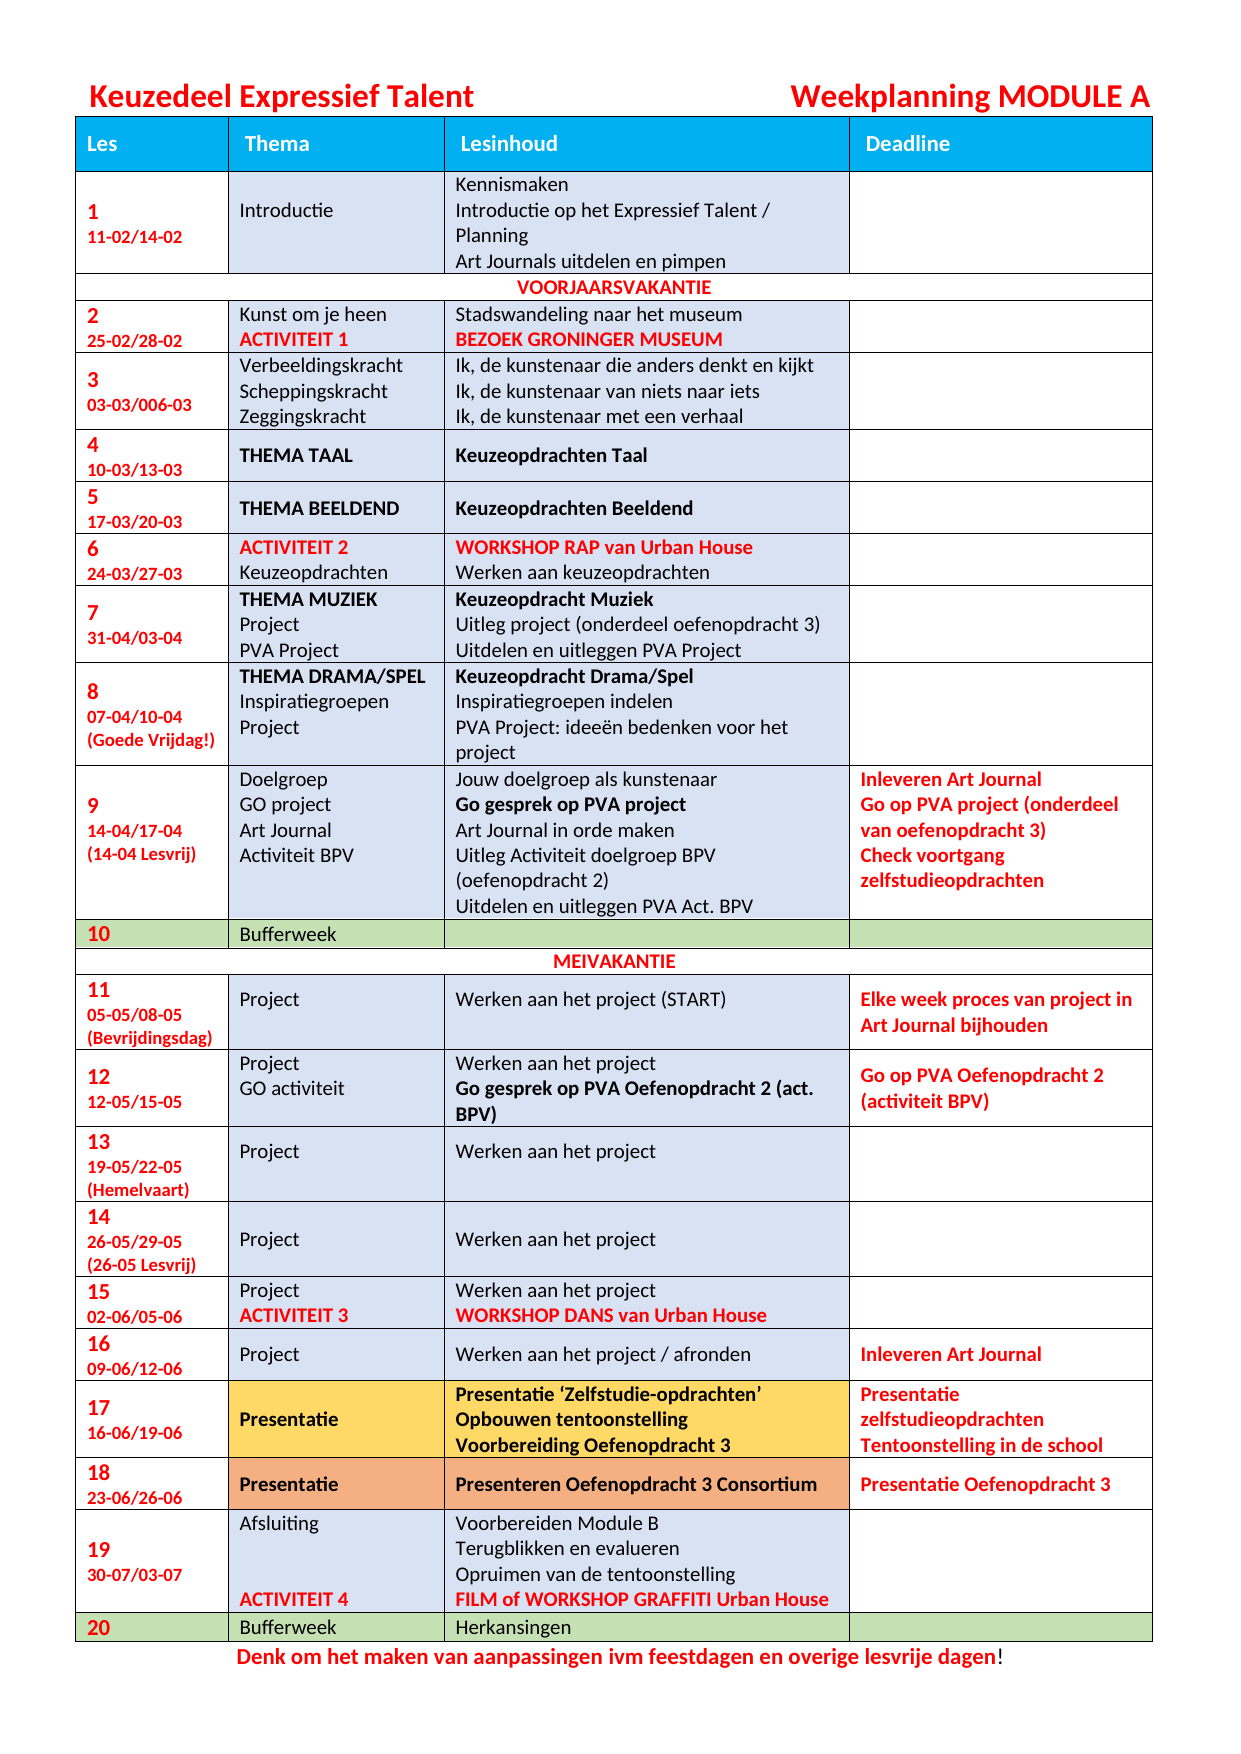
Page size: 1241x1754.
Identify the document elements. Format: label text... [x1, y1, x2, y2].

table_cell THEMA MUZIEK Project PVA Project [229, 586, 444, 662]
table_cell 17 16-06/19-06 [76, 1381, 228, 1457]
table_cell [850, 1277, 1152, 1328]
table_cell Presentatie Oefenopdracht 3 [850, 1458, 1152, 1509]
table_cell [850, 1510, 1152, 1612]
text Keuzedeel Expressief Talent Weekplanning MODULE A [75, 75, 1165, 116]
table_cell Stadswandeling naar het museum BEZOEK GRONINGER MUSEUM [445, 301, 849, 352]
table_cell 9 14-04/17-04 (14-04 Lesvrij) [76, 766, 228, 918]
table_cell 2 25-02/28-02 [76, 301, 228, 352]
table_cell Project GO activiteit [229, 1050, 444, 1126]
table_cell Voorbereiden Module B Terugblikken en evalueren Opruimen van de tentoonstelling FILM of WORKSHOP GRAFFITI Urban House [445, 1510, 849, 1612]
table_cell 6 24-03/27-03 [76, 534, 228, 585]
table_cell Werken aan het project / afronden [445, 1329, 849, 1380]
table_cell [850, 663, 1152, 765]
table_cell 19 30-07/03-07 [76, 1510, 228, 1612]
table_cell 10 [76, 920, 228, 947]
table_header Deadline [850, 117, 1152, 171]
table_cell 20 [76, 1613, 228, 1641]
table_cell Keuzeopdracht Muziek Uitleg project (onderdeel oefenopdracht 3) Uitdelen en uitleggen PVA Project [445, 586, 849, 662]
table_cell Ik, de kunstenaar die anders denkt en kijkt Ik, de kunstenaar van niets naar iets Ik, de kunstenaar met een verhaal [445, 353, 849, 429]
table_cell Bufferweek [229, 1613, 444, 1641]
table_cell Jouw doelgroep als kunstenaar Go gesprek op PVA project Art Journal in orde maken Uitleg Activiteit doelgroep BPV (oefenopdracht 2) Uitdelen en uitleggen PVA Act. BPV [445, 766, 849, 918]
table_cell Kunst om je heen ACTIVITEIT 1 [229, 301, 444, 352]
table_cell [850, 920, 1152, 947]
table_cell [850, 1202, 1152, 1276]
table_cell Project ACTIVITEIT 3 [229, 1277, 444, 1328]
text Denk om het maken van aanpassingen ivm feestdagen en overige lesvrije dagen! [75, 1642, 1165, 1670]
table_cell [850, 586, 1152, 662]
table_cell 11 05-05/08-05 (Bevrijdingsdag) [76, 975, 228, 1049]
table_cell 8 07-04/10-04 (Goede Vrijdag!) [76, 663, 228, 765]
table_cell [850, 1127, 1152, 1201]
table_cell ACTIVITEIT 2 Keuzeopdrachten [229, 534, 444, 585]
table_cell [850, 1613, 1152, 1641]
table_cell Werken aan het project WORKSHOP DANS van Urban House [445, 1277, 849, 1328]
table_cell Inleveren Art Journal Go op PVA project (onderdeel van oefenopdracht 3) Check voortgang zelfstudieopdrachten [850, 766, 1152, 918]
table_cell Presentatie zelfstudieopdrachten Tentoonstelling in de school [850, 1381, 1152, 1457]
table_cell 3 03-03/006-03 [76, 353, 228, 429]
table_header Les [76, 117, 228, 171]
table_cell Presentatie [229, 1381, 444, 1457]
table_cell 16 09-06/12-06 [76, 1329, 228, 1380]
table_cell 13 19-05/22-05 (Hemelvaart) [76, 1127, 228, 1201]
table_cell Introductie [229, 172, 444, 273]
table_cell 1 11-02/14-02 [76, 172, 228, 273]
table_cell Project [229, 1202, 444, 1276]
table_cell [850, 172, 1152, 273]
table_cell 14 26-05/29-05 (26-05 Lesvrij) [76, 1202, 228, 1276]
table_cell Keuzeopdracht Drama/Spel Inspiratiegroepen indelen PVA Project: ideeën bedenken voor het project [445, 663, 849, 765]
table_cell Kennismaken Introductie op het Expressief Talent / Planning Art Journals uitdelen en pimpen [445, 172, 849, 273]
table_header Thema [229, 117, 444, 171]
table_cell 12 12-05/15-05 [76, 1050, 228, 1126]
table_cell Presentatie ‘Zelfstudie-opdrachten’ Opbouwen tentoonstelling Voorbereiding Oefenopdracht 3 [445, 1381, 849, 1457]
table_cell [850, 301, 1152, 352]
table_cell Doelgroep GO project Art Journal Activiteit BPV [229, 766, 444, 918]
table_cell Keuzeopdrachten Taal [445, 430, 849, 481]
table_cell [445, 920, 849, 947]
table_header Lesinhoud [445, 117, 849, 171]
table_cell Project [229, 1127, 444, 1201]
table_cell Go op PVA Oefenopdracht 2 (activiteit BPV) [850, 1050, 1152, 1126]
table_cell [850, 353, 1152, 429]
table_cell WORKSHOP RAP van Urban House Werken aan keuzeopdrachten [445, 534, 849, 585]
table_cell VOORJAARSVAKANTIE [76, 274, 1152, 300]
table_cell Presentatie [229, 1458, 444, 1509]
table_cell [850, 430, 1152, 481]
table_cell [850, 482, 1152, 533]
table_cell 4 10-03/13-03 [76, 430, 228, 481]
table_cell Herkansingen [445, 1613, 849, 1641]
table_cell Keuzeopdrachten Beeldend [445, 482, 849, 533]
table_cell Elke week proces van project in Art Journal bijhouden [850, 975, 1152, 1049]
table_cell [850, 534, 1152, 585]
table_cell THEMA TAAL [229, 430, 444, 481]
table_cell Werken aan het project (START) [445, 975, 849, 1049]
table_cell Werken aan het project [445, 1127, 849, 1201]
table_cell THEMA BEELDEND [229, 482, 444, 533]
table_cell 5 17-03/20-03 [76, 482, 228, 533]
table_cell MEIVAKANTIE [76, 949, 1152, 974]
table_cell Project [229, 1329, 444, 1380]
table_cell Werken aan het project Go gesprek op PVA Oefenopdracht 2 (act. BPV) [445, 1050, 849, 1126]
table_cell Bufferweek [229, 920, 444, 947]
table_cell Werken aan het project [445, 1202, 849, 1276]
table_cell 7 31-04/03-04 [76, 586, 228, 662]
table_cell Presenteren Oefenopdracht 3 Consortium [445, 1458, 849, 1509]
table_cell Afsluiting ACTIVITEIT 4 [229, 1510, 444, 1612]
table_cell 18 23-06/26-06 [76, 1458, 228, 1509]
table_cell 15 02-06/05-06 [76, 1277, 228, 1328]
table_cell THEMA DRAMA/SPEL Inspiratiegroepen Project [229, 663, 444, 765]
table_cell Verbeeldingskracht Scheppingskracht Zeggingskracht [229, 353, 444, 429]
table_cell Inleveren Art Journal [850, 1329, 1152, 1380]
table_cell Project [229, 975, 444, 1049]
